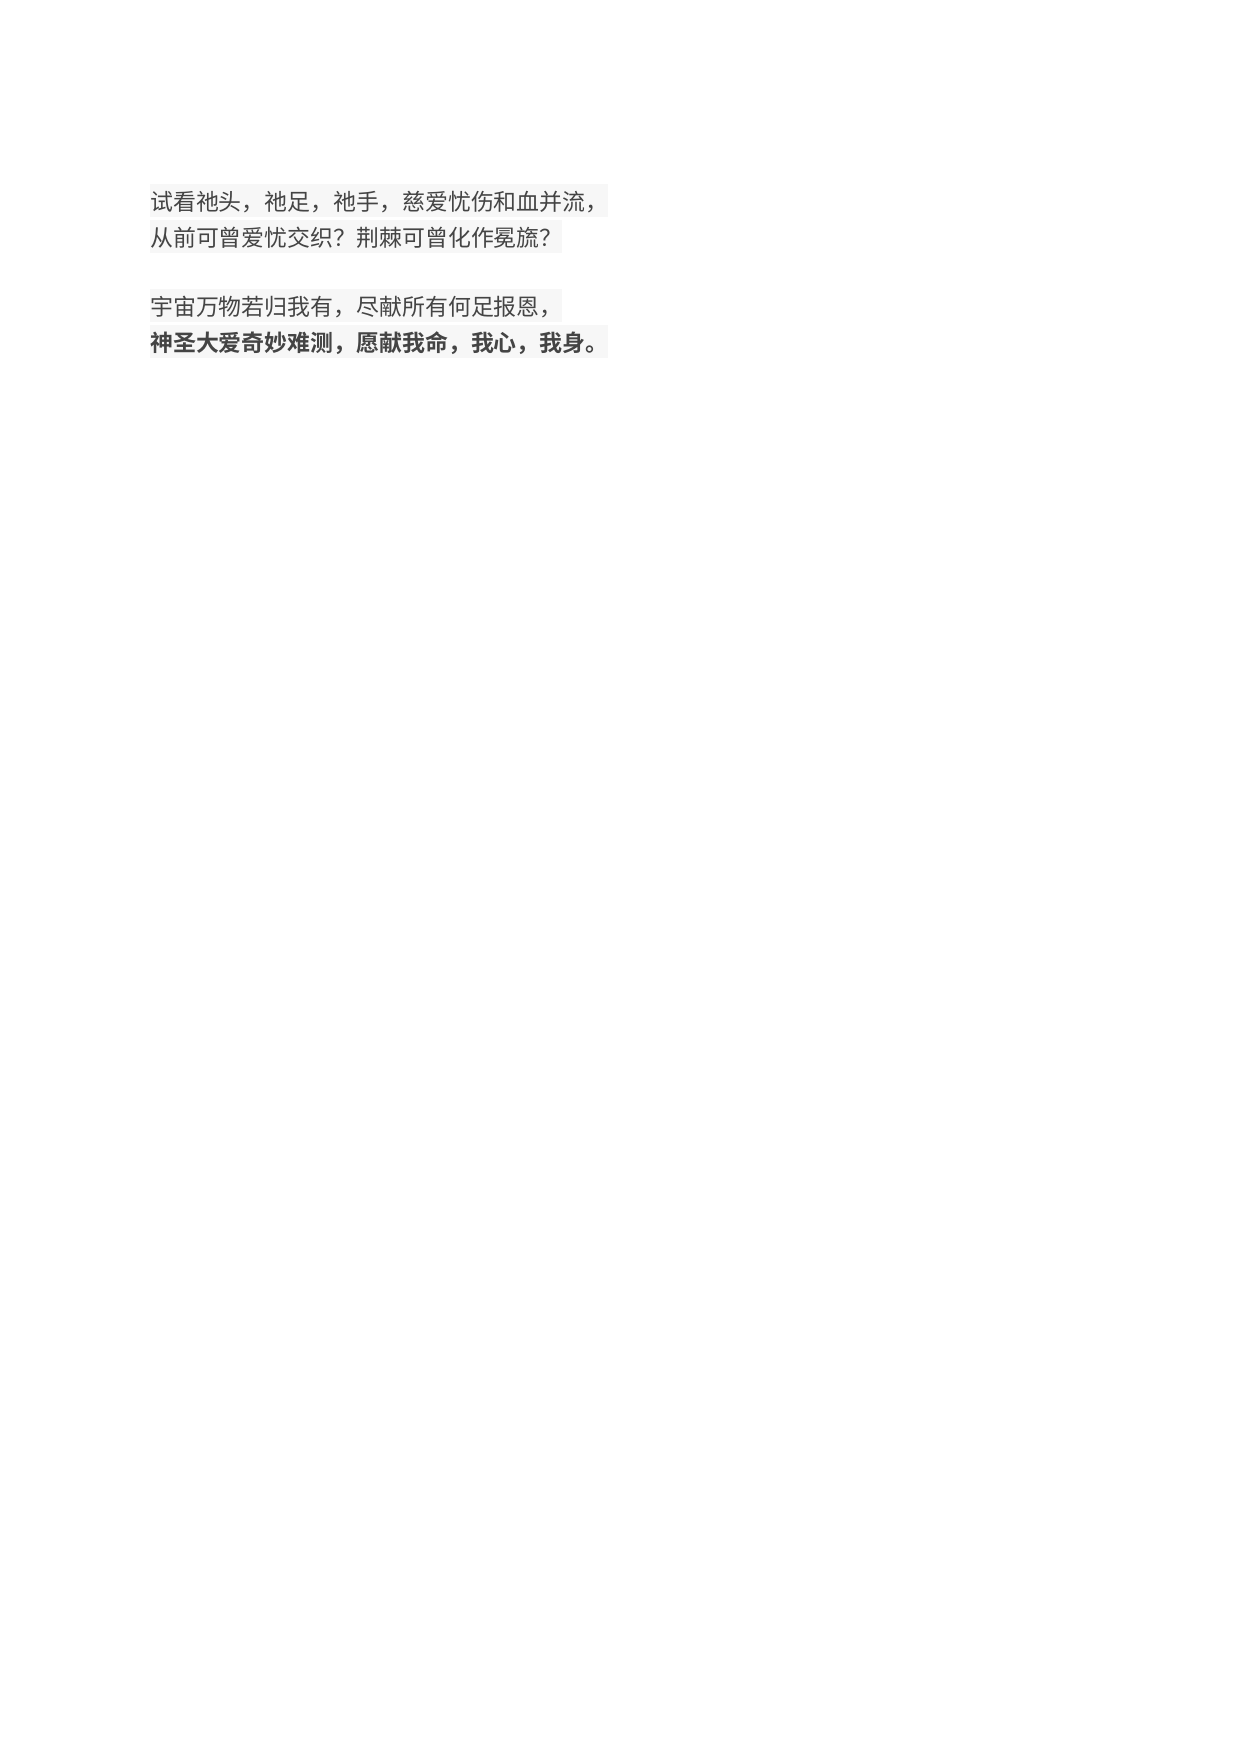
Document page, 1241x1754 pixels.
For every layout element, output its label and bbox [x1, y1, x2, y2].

text [150, 150, 1090, 358]
